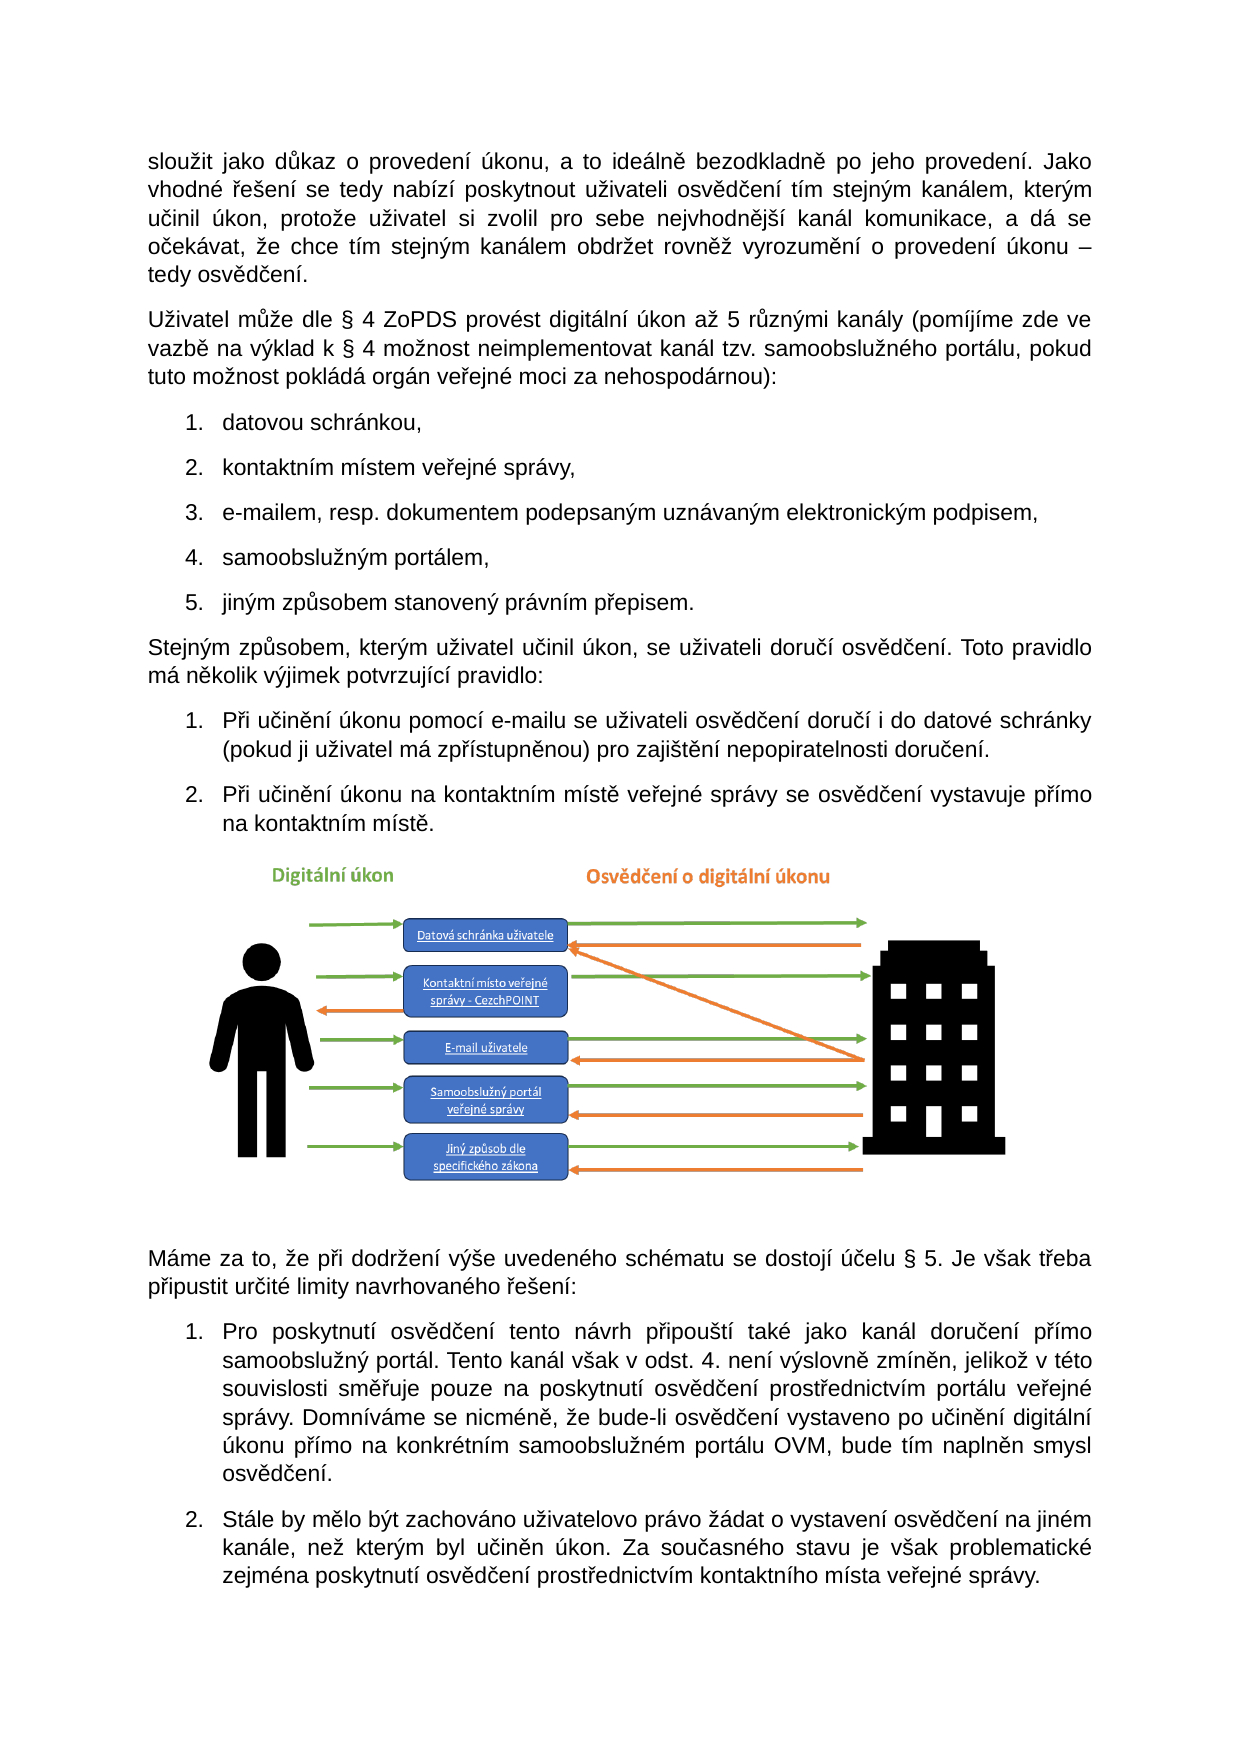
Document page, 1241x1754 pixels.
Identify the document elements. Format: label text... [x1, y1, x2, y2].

picture [147, 854, 1056, 1181]
list e-mailem, resp. dokumentem podepsaným uznávaným elektronickým podpisem, [185, 499, 1093, 525]
list kontaktním místem veřejné správy, [185, 453, 1093, 480]
list Stále by mělo být zachováno uživatelovo právo žádat o vystavení osvědčení na jiném kanále, než kterým byl učiněn úkon. Za současného stavu je však problematické zejména poskytnutí osvědčení prostřednictvím kontaktního místa veřejné správy. [185, 1506, 1093, 1589]
list Pro poskytnutí osvědčení tento návrh připouští také jako kanál doručení přímo samoobslužný portál. Tento kanál však v odst. 4. není výslovně zmíněn, jelikož v této souvislosti směřuje pouze na poskytnutí osvědčení prostřednictvím portálu veřejné správy. Domníváme se nicméně, že bude-li osvědčení vystaveno po učinění digitální úkonu přímo na konkrétním samoobslužném portálu OVM, bude tím naplněn smysl osvědčení. [185, 1318, 1093, 1487]
list Při učinění úkonu pomocí e-mailu se uživateli osvědčení doručí i do datové schránky (pokud ji uživatel má zpřístupněnou) pro zajištění nepopiratelnosti doručení. [185, 707, 1093, 762]
list Při učinění úkonu na kontaktním místě veřejné správy se osvědčení vystavuje přímo na kontaktním místě. [185, 781, 1093, 836]
text Máme za to, že při dodržení výše uvedeného schématu se dostojí účelu § 5. Je však třeba připustit určité limity navrhovaného řešení: [148, 1245, 1093, 1299]
text Uživatel může dle § 4 ZoPDS provést digitální úkon až 5 různými kanály (pomíjíme zde ve vazbě na výklad k § 4 možnost neimplementovat kanál tzv. samoobslužného portálu, pokud tuto možnost pokládá orgán veřejné moci za nehospodárnou): [148, 306, 1093, 390]
text Stejným způsobem, kterým uživatel učinil úkon, se uživateli doručí osvědčení. Toto pravidlo má několik výjimek potvrzující pravidlo: [148, 634, 1093, 689]
list samoobslužným portálem, [185, 544, 1093, 570]
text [148, 148, 1093, 288]
list jiným způsobem stanovený právním přepisem. [185, 589, 1093, 615]
list datovou schránkou, [185, 408, 1093, 435]
